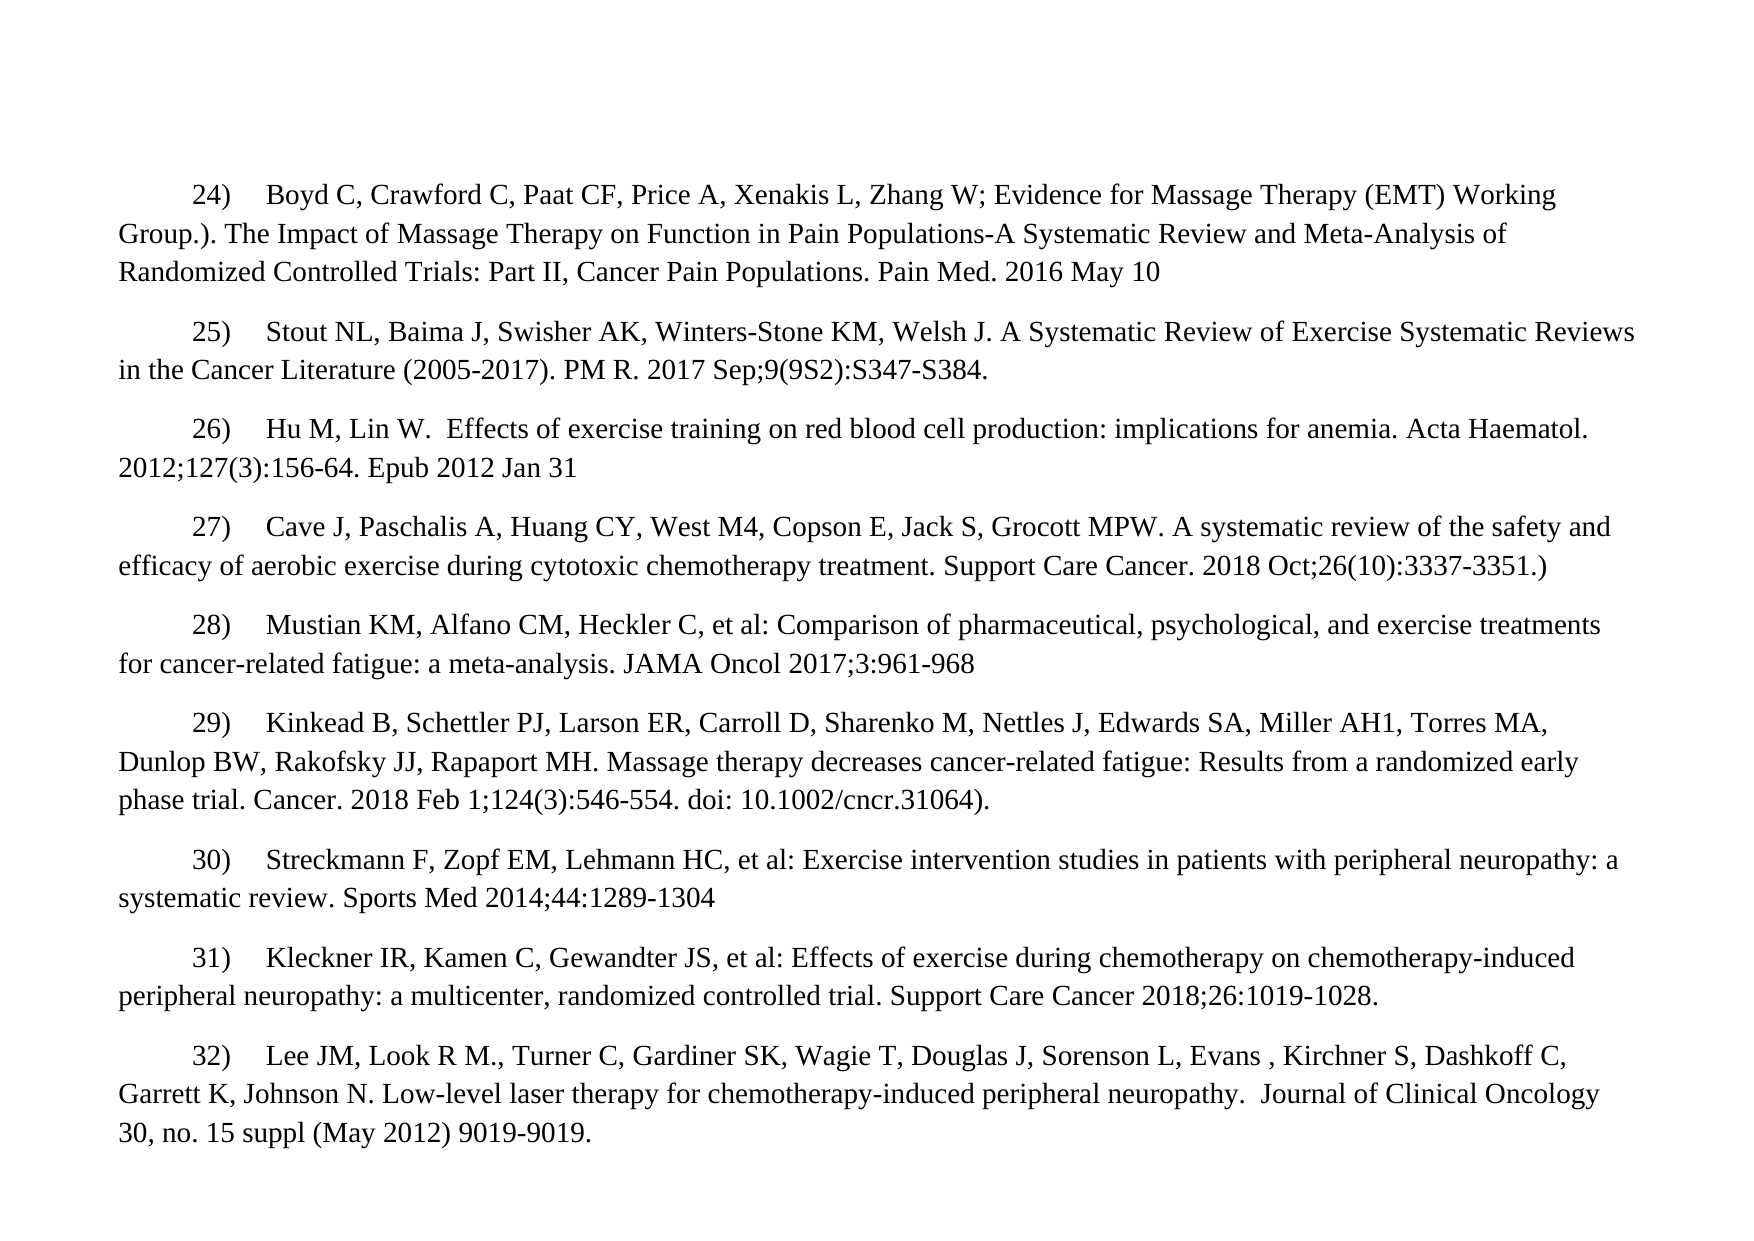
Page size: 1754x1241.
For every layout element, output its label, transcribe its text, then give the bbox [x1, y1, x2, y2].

text 25) Stout NL, Baima J, Swisher AK, Winters-Stone KM, Welsh J. A Systematic Review of Exercise Systematic Reviews in the Cancer Literature (2005-2017). PM R. 2017 Sep;9(9S2):S347-S384. [118, 314, 1636, 386]
text 29) Kinkead B, Schettler PJ, Larson ER, Carroll D, Sharenko M, Nettles J, Edwards SA, Miller AH1, Torres MA, Dunlop BW, Rakofsky JJ, Rapaport MH. Massage therapy decreases cancer-related fatigue: Results from a randomized early phase trial. Cancer. 2018 Feb 1;124(3):546-554. doi: 10.1002/cncr.31064). [118, 705, 1636, 816]
text 31) Kleckner IR, Kamen C, Gewandter JS, et al: Effects of exercise during chemotherapy on chemotherapy-induced peripheral neuropathy: a multicenter, randomized controlled trial. Support Care Cancer 2018;26:1019-1028. [118, 940, 1636, 1012]
text 26) Hu M, Lin W. Effects of exercise training on red blood cell production: implications for anemia. Acta Haematol. 2012;127(3):156-64. Epub 2012 Jan 31 [118, 412, 1636, 484]
text 28) Mustian KM, Alfano CM, Heckler C, et al: Comparison of pharmaceutical, psychological, and exercise treatments for cancer-related fatigue: a meta-analysis. JAMA Oncol 2017;3:961-968 [118, 607, 1636, 679]
text 32) Lee JM, Look R M., Turner C, Gardiner SK, Wagie T, Douglas J, Sorenson L, Evans , Kirchner S, Dashkoff C, Garrett K, Johnson N. Low-level laser therapy for chemotherapy-induced peripheral neuropathy. Journal of Clinical Oncology 30, no. 15 suppl (May 2012) 9019-9019. [118, 1038, 1636, 1148]
text 24) Boyd C, Crawford C, Paat CF, Price A, Xenakis L, Zhang W; Evidence for Massage Therapy (EMT) Working Group.). The Impact of Massage Therapy on Function in Pain Populations-A Systematic Review and Meta-Analysis of Randomized Controlled Trials: Part II, Cancer Pain Populations. Pain Med. 2016 May 10 [118, 177, 1636, 288]
text 27) Cave J, Paschalis A, Huang CY, West M4, Copson E, Jack S, Grocott MPW. A systematic review of the safety and efficacy of aerobic exercise during cytotoxic chemotherapy treatment. Support Care Cancer. 2018 Oct;26(10):3337-3351.) [118, 509, 1636, 582]
text 30) Streckmann F, Zopf EM, Lehmann HC, et al: Exercise intervention studies in patients with peripheral neuropathy: a systematic review. Sports Med 2014;44:1289-1304 [118, 842, 1636, 914]
